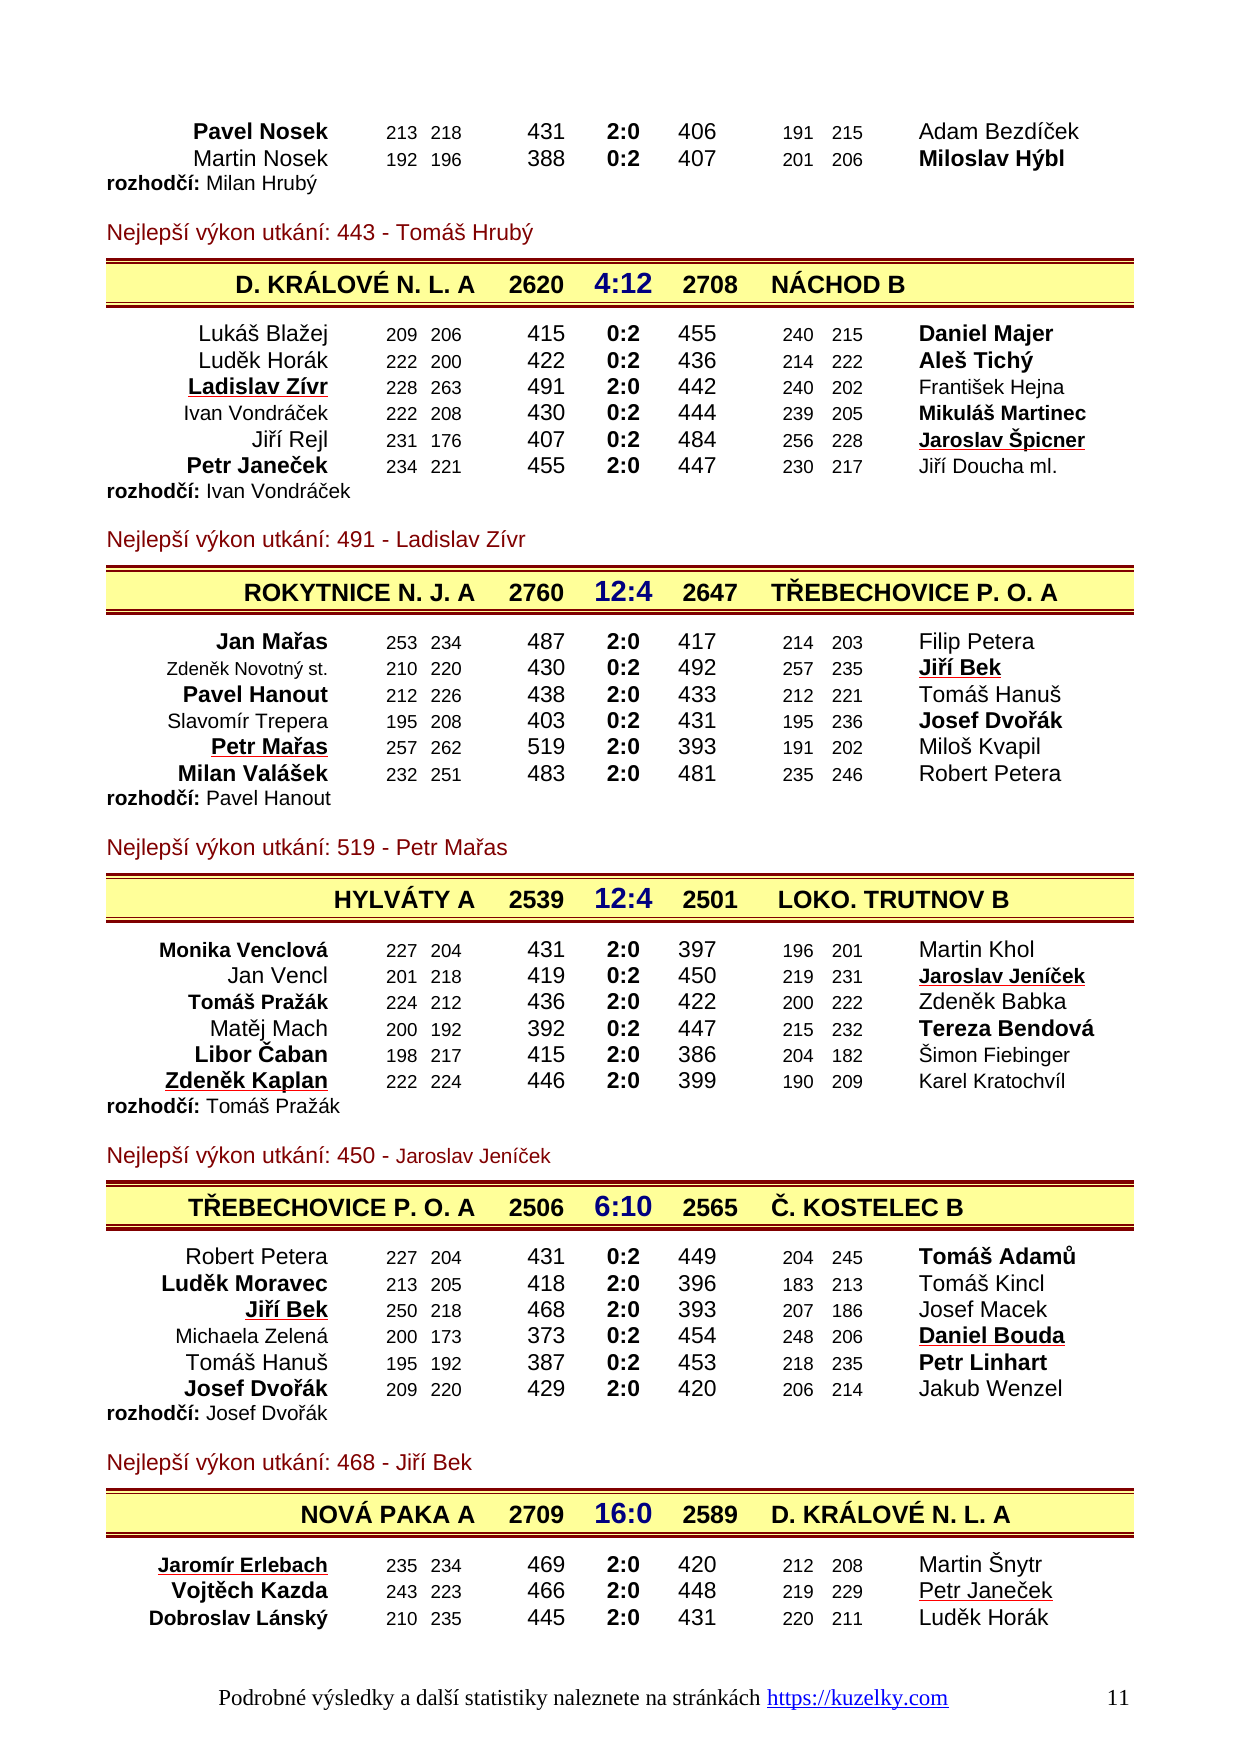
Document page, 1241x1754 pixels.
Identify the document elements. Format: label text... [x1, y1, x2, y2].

text Třebechovice p. O. A 2506 6:10 2565 Č. Kostelec B [106, 1187, 1134, 1224]
text Zdeněk Novotný st. 210 220 430 0:2 492 257 235 Jiří Bek [106, 654, 1134, 681]
text Martin Nosek 192 196 388 0:2 407 201 206 Miloslav Hýbl [106, 144, 1134, 171]
text Hylváty A 2539 12:4 2501 Loko. Trutnov B [106, 879, 1134, 917]
text Josef Dvořák 209 220 429 2:0 420 206 214 Jakub Wenzel [106, 1375, 1134, 1401]
text Jan Mařas 253 234 487 2:0 417 214 203 Filip Petera [106, 628, 1134, 654]
text Robert Petera 227 204 431 0:2 449 204 245 Tomáš Adamů [106, 1243, 1134, 1269]
text Nejlepší výkon utkání: 443 - Tomáš Hrubý [106, 219, 1134, 245]
text Monika Venclová 227 204 431 2:0 397 196 201 Martin Khol [106, 936, 1134, 962]
text Luděk Moravec 213 205 418 2:0 396 183 213 Tomáš Kincl [106, 1269, 1134, 1296]
text Pavel Nosek 213 218 431 2:0 406 191 215 Adam Bezdíček [106, 118, 1134, 144]
text Nejlepší výkon utkání: 450 - Jaroslav Jeníček [106, 1142, 1134, 1168]
text Nová Paka A 2709 16:0 2589 D. Králové n. L. A [106, 1494, 1134, 1532]
text Tomáš Pražák 224 212 436 2:0 422 200 222 Zdeněk Babka [106, 988, 1134, 1014]
text Petr Mařas 257 262 519 2:0 393 191 202 Miloš Kvapil [106, 733, 1134, 760]
text Tomáš Hanuš 195 192 387 0:2 453 218 235 Petr Linhart [106, 1348, 1134, 1375]
text Nejlepší výkon utkání: 468 - Jiří Bek [106, 1449, 1134, 1476]
text rozhodčí: Josef Dvořák [106, 1401, 1134, 1425]
text Jiří Rejl 231 176 407 0:2 484 256 228 Jaroslav Špicner [106, 426, 1134, 452]
text D. Králové n. L. A 2620 4:12 2708 Náchod B [106, 264, 1134, 302]
text Milan Valášek 232 251 483 2:0 481 235 246 Robert Petera [106, 760, 1134, 786]
text Jaromír Erlebach 235 234 469 2:0 420 212 208 Martin Šnytr [106, 1551, 1134, 1577]
text Ladislav Zívr 228 263 491 2:0 442 240 202 František Hejna [106, 373, 1134, 399]
text Libor Čaban 198 217 415 2:0 386 204 182 Šimon Fiebinger [106, 1041, 1134, 1067]
text Rokytnice n. J. A 2760 12:4 2647 Třebechovice p. O. A [106, 572, 1134, 609]
text Zdeněk Kaplan 222 224 446 2:0 399 190 209 Karel Kratochvíl [106, 1067, 1134, 1094]
text Nejlepší výkon utkání: 491 - Ladislav Zívr [106, 526, 1134, 553]
text Ivan Vondráček 222 208 430 0:2 444 239 205 Mikuláš Martinec [106, 399, 1134, 426]
text rozhodčí: Milan Hrubý [106, 171, 1134, 195]
text Vojtěch Kazda 243 223 466 2:0 448 219 229 Petr Janeček [106, 1577, 1134, 1603]
text Michaela Zelená 200 173 373 0:2 454 248 206 Daniel Bouda [106, 1322, 1134, 1348]
text Matěj Mach 200 192 392 0:2 447 215 232 Tereza Bendová [106, 1014, 1134, 1041]
text Luděk Horák 222 200 422 0:2 436 214 222 Aleš Tichý [106, 347, 1134, 373]
text Slavomír Trepera 195 208 403 0:2 431 195 236 Josef Dvořák [106, 707, 1134, 733]
text Lukáš Blažej 209 206 415 0:2 455 240 215 Daniel Majer [106, 320, 1134, 347]
text rozhodčí: Pavel Hanout [106, 786, 1134, 810]
text Nejlepší výkon utkání: 519 - Petr Mařas [106, 834, 1134, 860]
text Dobroslav Lánský 210 235 445 2:0 431 220 211 Luděk Horák [106, 1603, 1134, 1630]
text Jan Vencl 201 218 419 0:2 450 219 231 Jaroslav Jeníček [106, 962, 1134, 988]
text Pavel Hanout 212 226 438 2:0 433 212 221 Tomáš Hanuš [106, 681, 1134, 707]
text Jiří Bek 250 218 468 2:0 393 207 186 Josef Macek [106, 1296, 1134, 1322]
text rozhodčí: Tomáš Pražák [106, 1094, 1134, 1118]
text rozhodčí: Ivan Vondráček [106, 478, 1134, 502]
text Petr Janeček 234 221 455 2:0 447 230 217 Jiří Doucha ml. [106, 452, 1134, 478]
